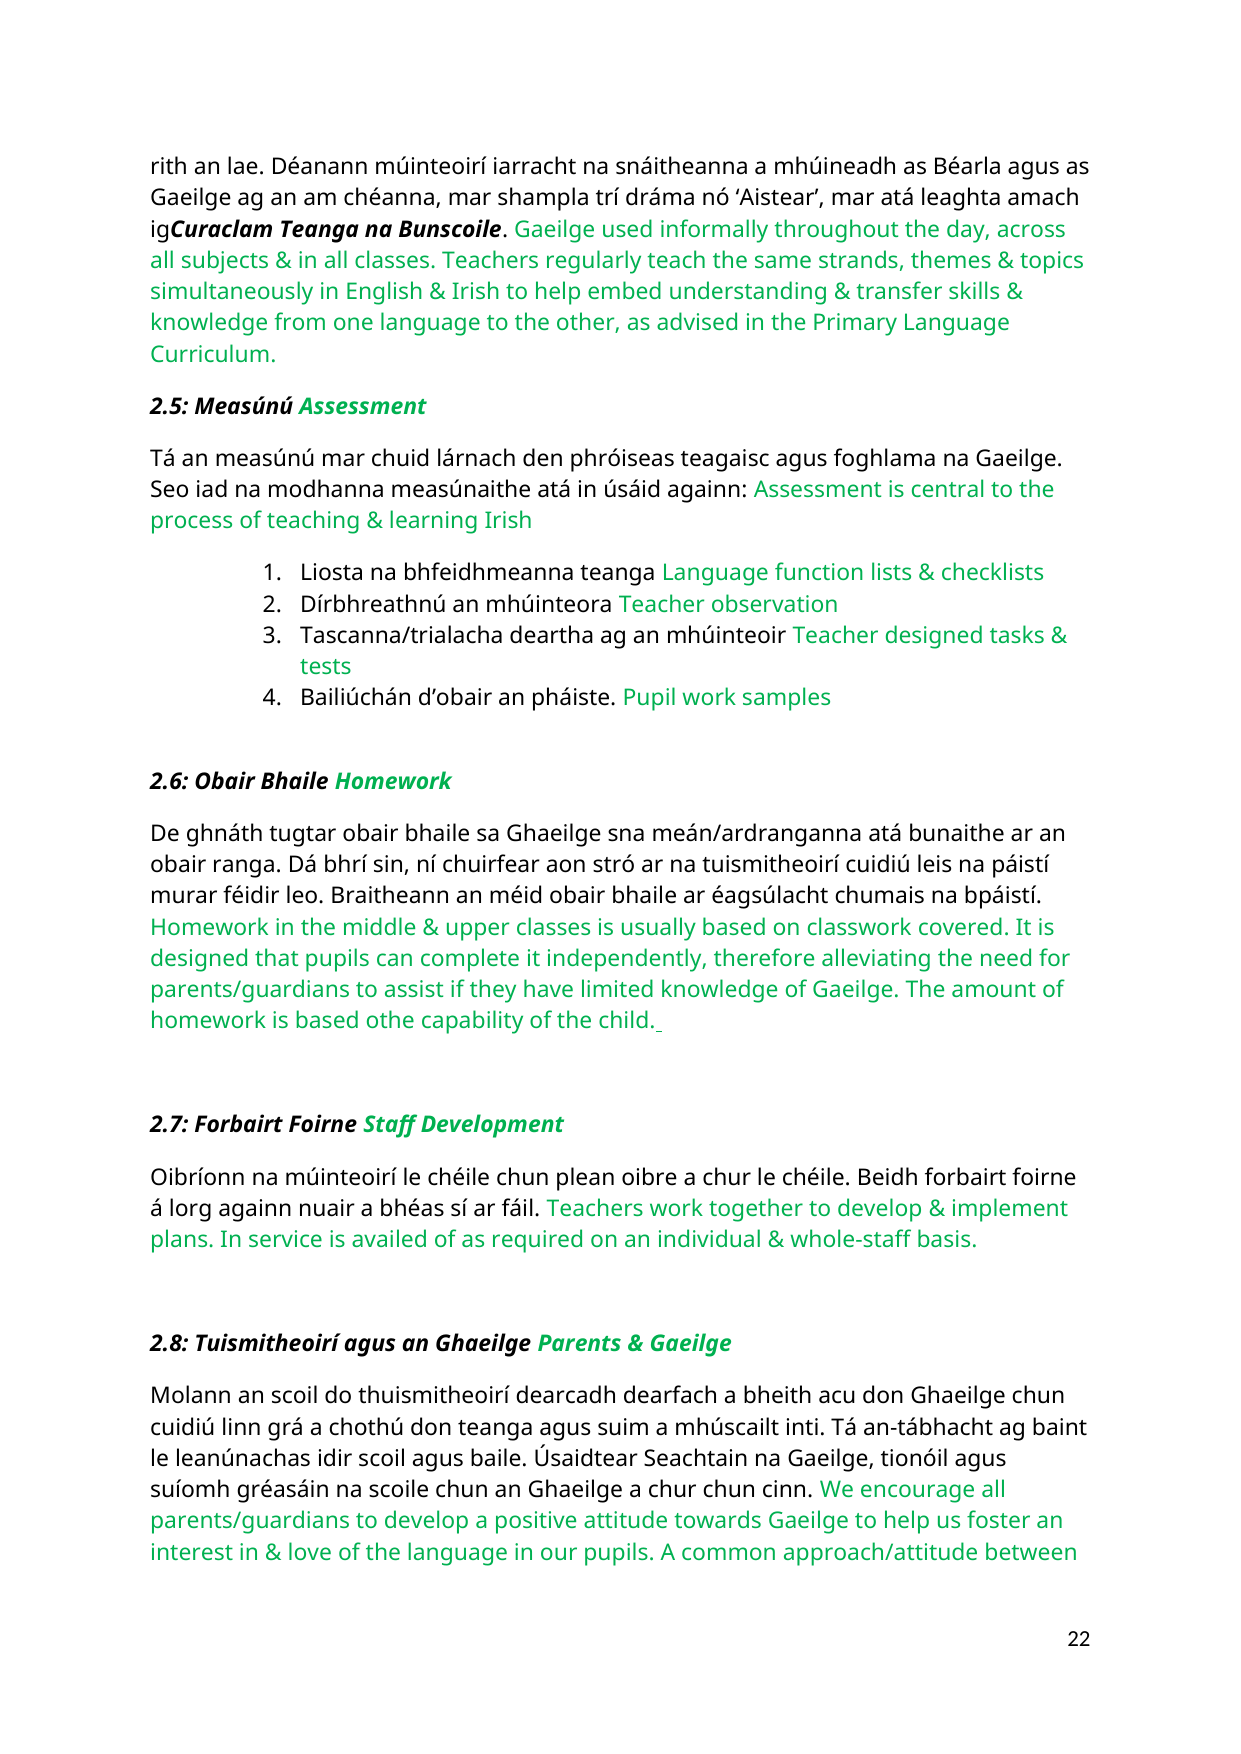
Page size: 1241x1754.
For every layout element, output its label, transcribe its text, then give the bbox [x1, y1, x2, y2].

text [150, 150, 1090, 369]
text 2.7: Forbairt Foirne Staff Development [150, 1108, 1090, 1139]
text Oibríonn na múinteoirí le chéile chun plean oibre a chur le chéile. Beidh forbairt foirne á lorg againn nuair a bhéas sí ar fáil. Teachers work together to develop & implement plans. In service is availed of as required on an individual & whole-staff basis. [150, 1160, 1090, 1254]
list Bailiúchán d’obair an pháiste. Pupil work samples [262, 681, 1090, 712]
list Tascanna/trialacha deartha ag an mhúinteoir Teacher designed tasks & tests [262, 619, 1090, 681]
text 2.8: Tuismitheoirí agus an Ghaeilge Parents & Gaeilge [150, 1327, 1090, 1358]
list Dírbhreathnú an mhúinteora Teacher observation [262, 587, 1090, 619]
text De ghnáth tugtar obair bhaile sa Ghaeilge sna meán/ardranganna atá bunaithe ar an obair ranga. Dá bhrí sin, ní chuirfear aon stró ar na tuismitheoirí cuidiú leis na páistí murar féidir leo. Braitheann an méid obair bhaile ar éagsúlacht chumais na bpáistí. Homework in the middle & upper classes is usually based on classwork covered. It is designed that pupils can complete it independently, therefore alleviating the need for parents/guardians to assist if they have limited knowledge of Gaeilge. The amount of homework is based othe capability of the child. [150, 817, 1090, 1035]
text 2.6: Obair Bhaile Homework [150, 764, 1090, 796]
list Liosta na bhfeidhmeanna teanga Language function lists & checklists [262, 556, 1090, 587]
text Tá an measúnú mar chuid lárnach den phróiseas teagaisc agus foghlama na Gaeilge. Seo iad na modhanna measúnaithe atá in úsáid againn: Assessment is central to the process of teaching & learning Irish [150, 442, 1090, 535]
text 2.5: Measúnú Assessment [150, 389, 1090, 421]
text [150, 1379, 1090, 1567]
